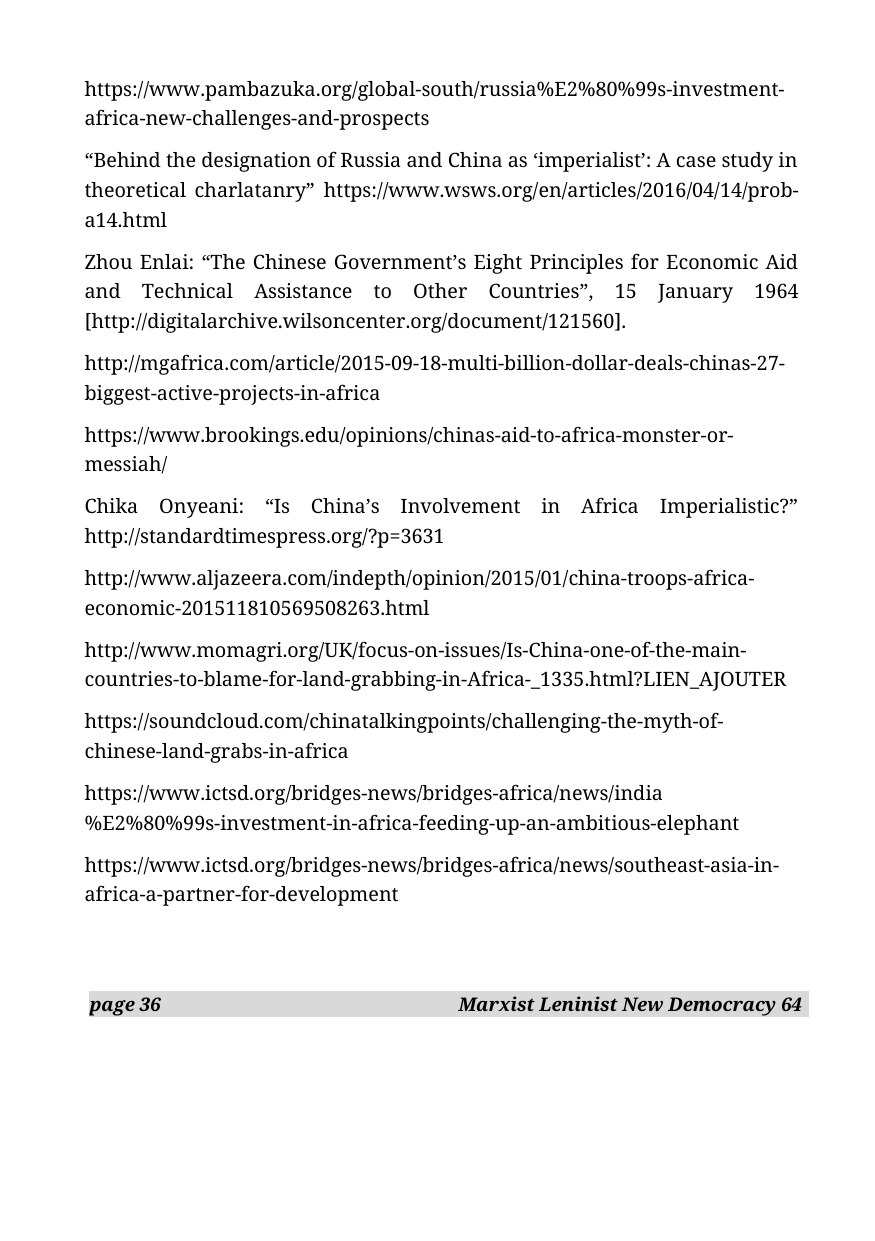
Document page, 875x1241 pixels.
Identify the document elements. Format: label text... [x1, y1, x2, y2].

text Chika Onyeani: “Is China’s Involvement in Africa Imperialistic?” http://standardtimespress.org/?p=3631 [84, 492, 799, 549]
text http://www.aljazeera.com/indepth/opinion/2015/01/china-troops-africa-economic-201511810569508263.html [84, 564, 799, 621]
text https://soundcloud.com/chinatalkingpoints/challenging-the-myth-of-chinese-land-grabs-in-africa [84, 707, 799, 764]
text https://www.pambazuka.org/global-south/russia%E2%80%99s-investment-africa-new-challenges-and-prospects [84, 75, 799, 132]
text http://www.momagri.org/UK/focus-on-issues/Is-China-one-of-the-main-countries-to-blame-for-land-grabbing-in-Africa-_1335.html?LIEN_AJOUTER [84, 636, 799, 692]
subtitle “Behind the designation of Russia and China as ‘imperialist’: A case study in theoretical charlatanry” https://www.wsws.org/en/articles/2016/04/14/prob-a14.html [84, 147, 799, 233]
text Zhou Enlai: “The Chinese Government’s Eight Principles for Economic Aid and Technical Assistance to Other Countries”, 15 January 1964 [http://digitalarchive.wilsoncenter.org/document/121560]. [84, 304, 799, 334]
text https://www.ictsd.org/bridges-news/bridges-africa/news/india%E2%80%99s-investment-in-africa-feeding-up-an-ambitious-elephant [84, 779, 799, 836]
text http://mgafrica.com/article/2015-09-18-multi-billion-dollar-deals-chinas-27-biggest-active-projects-in-africa [84, 349, 799, 406]
text https://www.brookings.edu/opinions/chinas-aid-to-africa-monster-or-messiah/ [84, 421, 799, 477]
text https://www.ictsd.org/bridges-news/bridges-africa/news/southeast-asia-in-africa-a-partner-for-development [84, 851, 799, 907]
